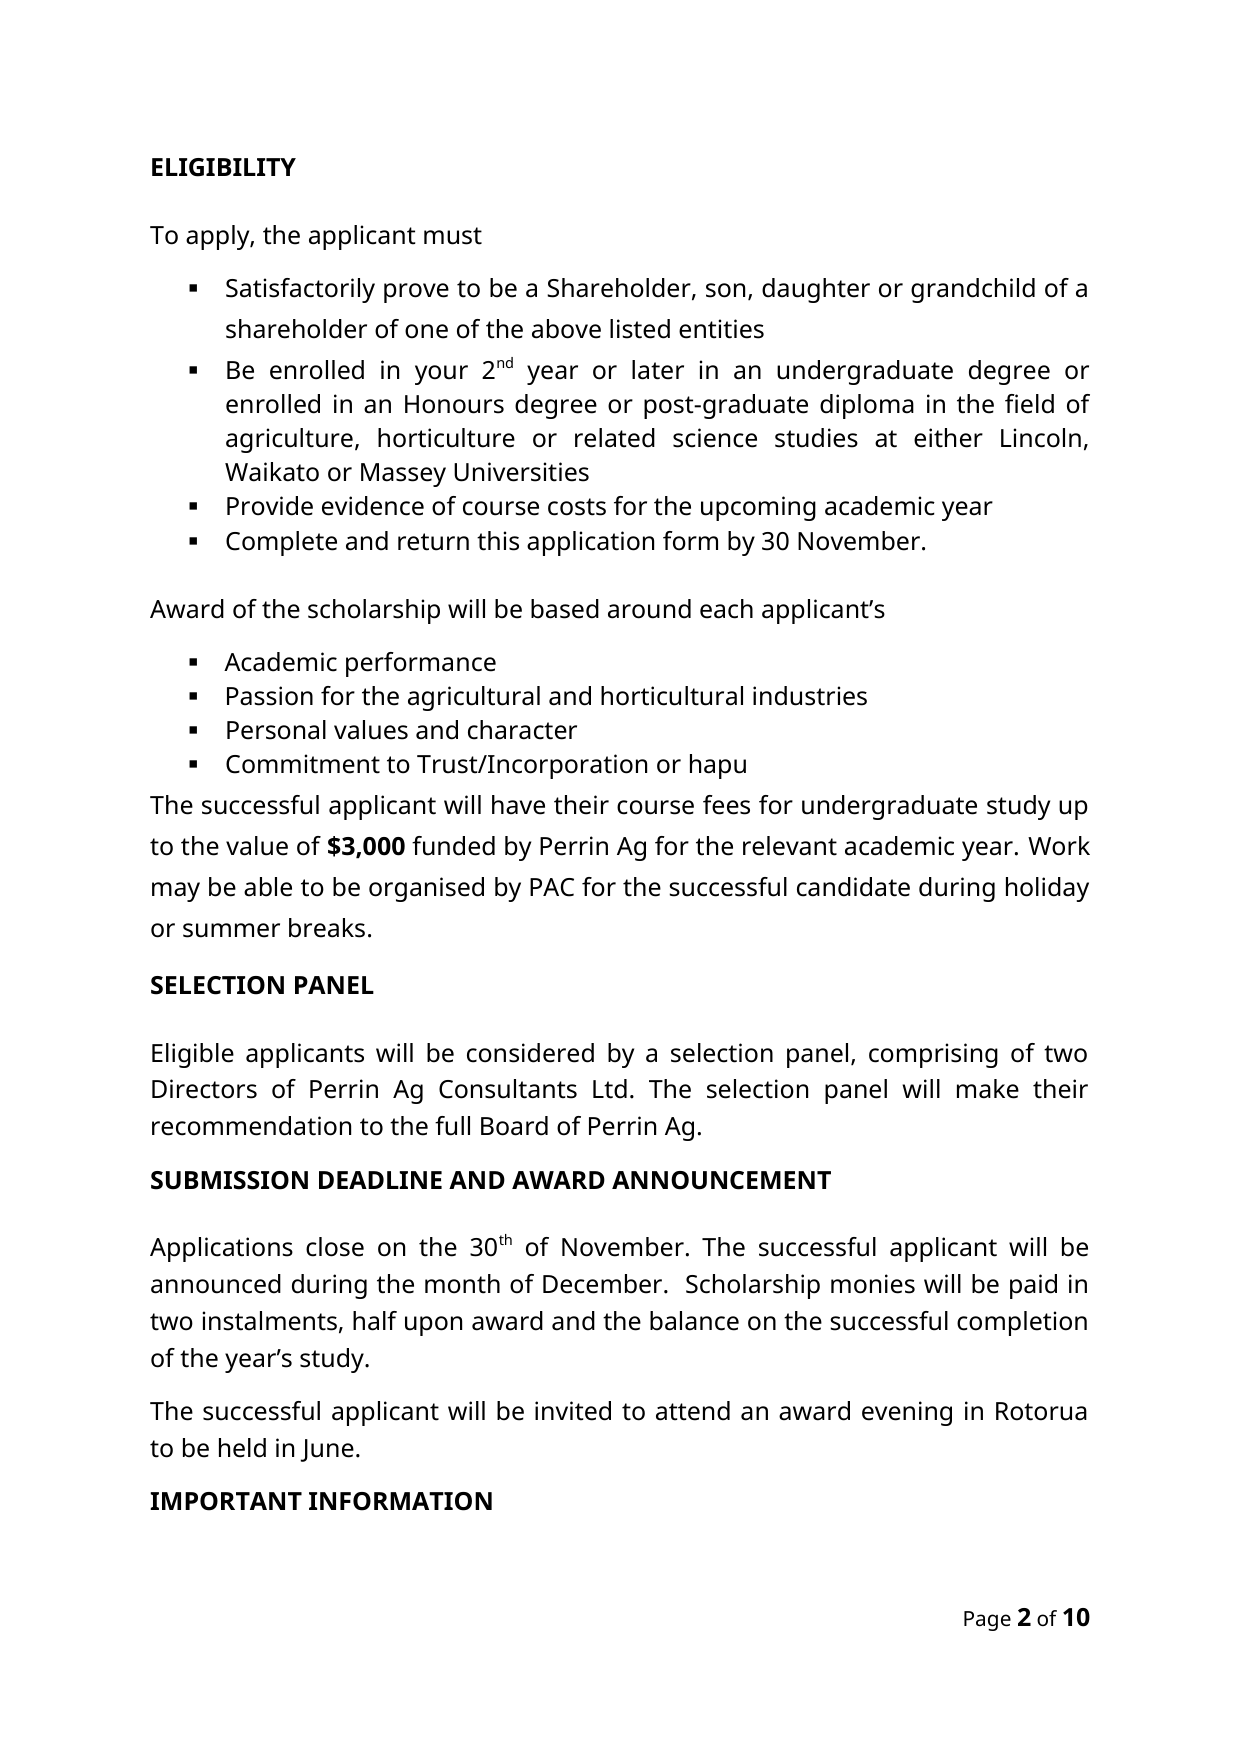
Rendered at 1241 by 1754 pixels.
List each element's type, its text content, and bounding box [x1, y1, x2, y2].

list Academic performance [187, 645, 1090, 679]
list Be enrolled in your 2nd year or later in an undergraduate degree or enrolled in an Honours degree or post-graduate diploma in the field of agriculture, horticulture or related science studies at either Lincoln, Waikato or Massey Universities [187, 353, 1090, 489]
list Complete and return this application form by 30 November. [187, 523, 1090, 557]
text Eligible applicants will be considered by a selection panel, comprising of two Directors of Perrin Ag Consultants Ltd. The selection panel will make their recommendation to the full Board of Perrin Ag. [150, 1035, 1090, 1143]
text IMPORTANT INFORMATION [150, 1484, 1090, 1518]
list Passion for the agricultural and horticultural industries [187, 679, 1090, 713]
text The successful applicant will have their course fees for undergraduate study up to the value of $3,000 funded by Perrin Ag for the relevant academic year. Work may be able to be organised by PAC for the successful candidate during holiday or summer breaks. [150, 788, 1090, 944]
text Applications close on the 30th of November. The successful applicant will be announced during the month of December. Scholarship monies will be paid in two instalments, half upon award and the balance on the successful completion of the year’s study. [150, 1230, 1090, 1374]
list Commitment to Trust/Incorporation or hapu [187, 747, 1090, 781]
list Personal values and character [187, 713, 1090, 747]
text The successful applicant will be invited to attend an award evening in Rotorua to be held in June. [150, 1394, 1090, 1465]
text Award of the scholarship will be based around each applicant’s [150, 591, 1090, 625]
list Satisfactorily prove to be a Shareholder, son, daughter or grandchild of a shareholder of one of the above listed entities [187, 271, 1090, 346]
text To apply, the applicant must [150, 218, 1090, 252]
text Eligibility [150, 150, 1090, 184]
list Provide evidence of course costs for the upcoming academic year [187, 489, 1090, 523]
text SELECTION PANEL [150, 968, 1090, 1002]
text SUBMISSION DEADLINE AND AWARD ANNOUNCEMENT [150, 1162, 1090, 1196]
